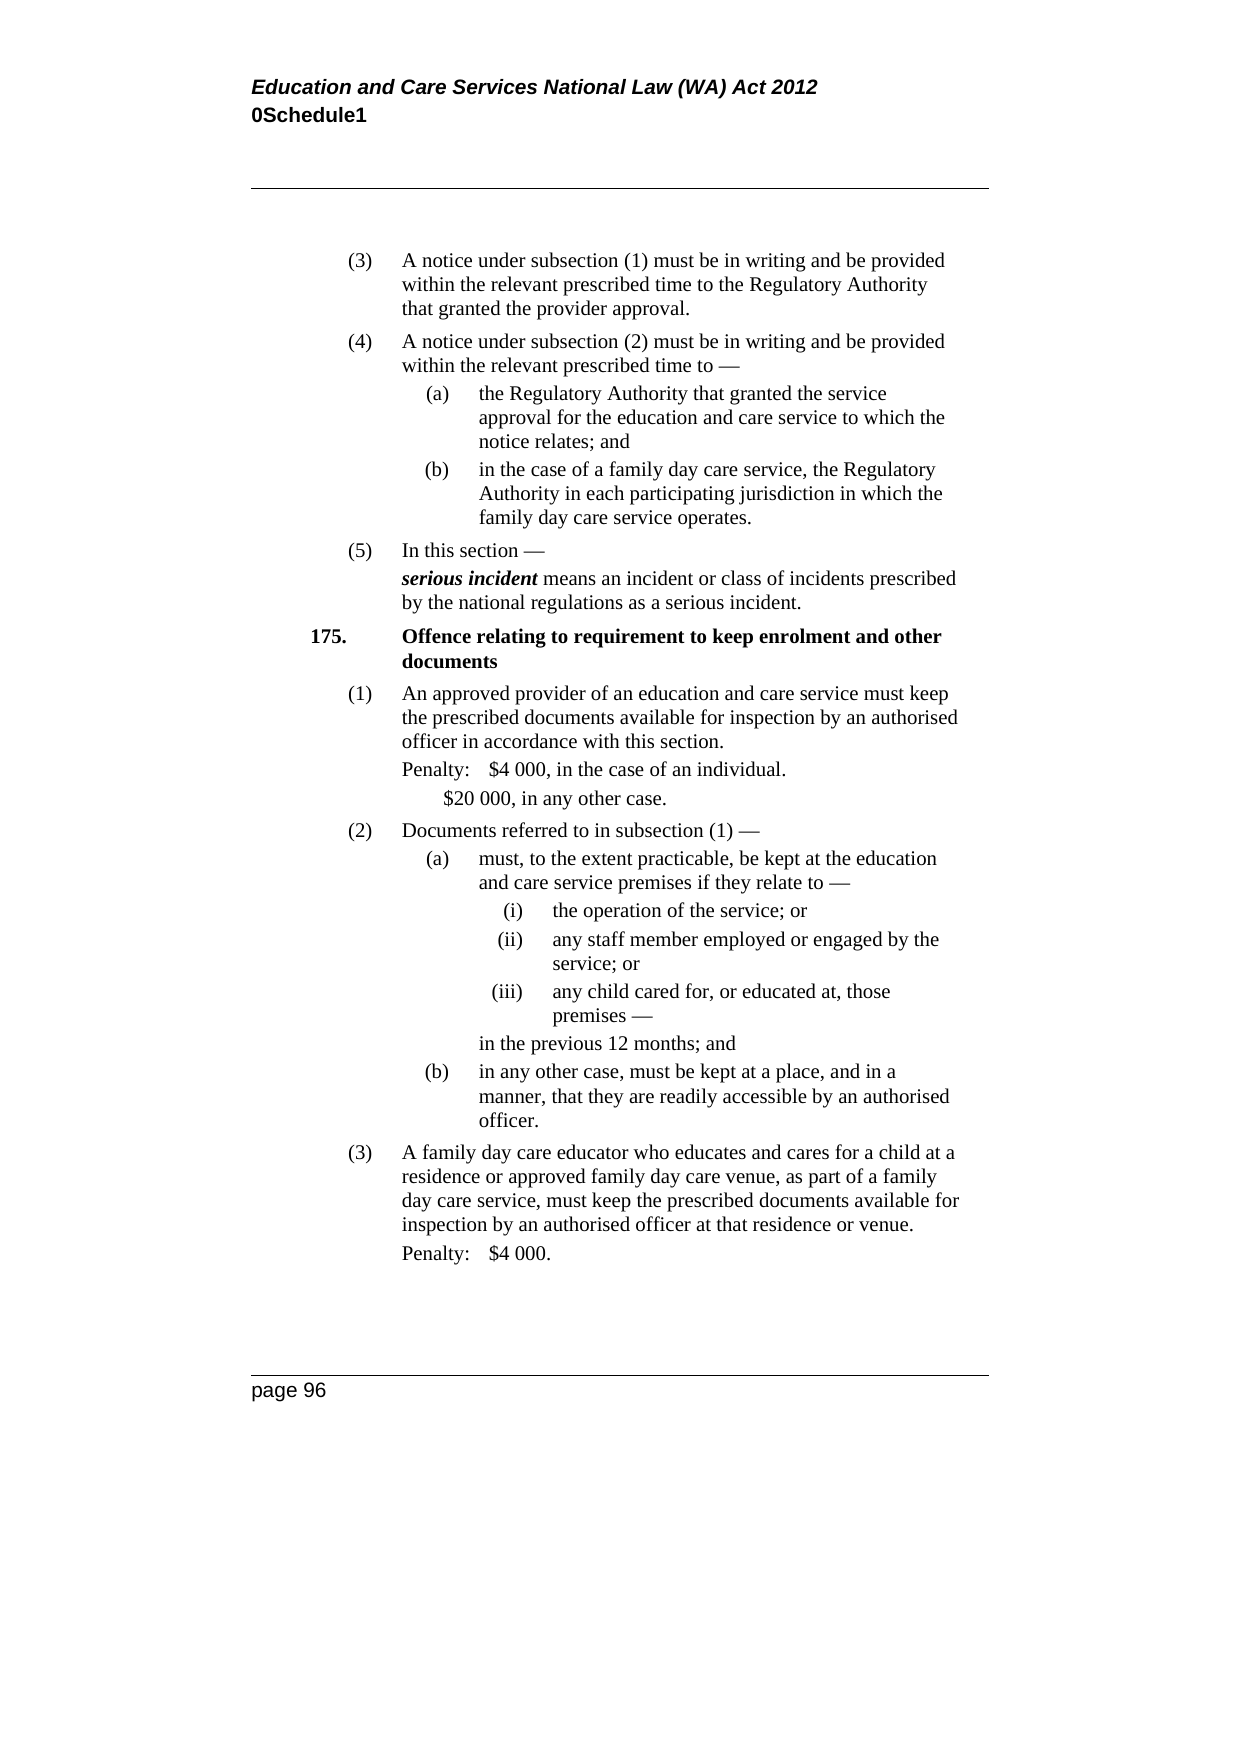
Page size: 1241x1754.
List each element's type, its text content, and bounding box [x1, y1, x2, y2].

text (b) in the case of a family day care service, the Regulatory Authority in each participating jurisdiction in which the family day care service operates. [390, 457, 959, 529]
text (i) the operation of the service; or [464, 898, 959, 922]
text (1) An approved provider of an education and care service must keep the prescribed documents available for inspection by an authorised officer in accordance with this section. [313, 681, 959, 753]
text (4) A notice under subsection (2) must be in writing and be provided within the relevant prescribed time to — [313, 328, 959, 377]
text (2) Documents referred to in subsection (1) — [313, 818, 959, 842]
text (3) A notice under subsection (1) must be in writing and be provided within the relevant prescribed time to the Regulatory Authority that granted the provider approval. [313, 248, 959, 320]
subtitle 175. Offence relating to requirement to keep enrolment and other documents [310, 624, 959, 673]
text (b) in any other case, must be kept at a place, and in a manner, that they are readily accessible by an authorised officer. [390, 1059, 959, 1132]
text serious incident means an incident or class of incidents prescribed by the national regulations as a serious incident. [369, 566, 959, 614]
text (ii) any staff member employed or engaged by the service; or [464, 927, 959, 975]
text $20 000, in any other case. [337, 786, 959, 809]
text (a) the Regulatory Authority that granted the service approval for the education and care service to which the notice relates; and [390, 381, 959, 453]
text (iii) any child cared for, or educated at, those premises — [464, 979, 959, 1027]
text Penalty: $4 000, in the case of an individual. [337, 757, 959, 781]
text in the previous 12 months; and [390, 1031, 959, 1055]
text (5) In this section — [313, 538, 959, 562]
text Penalty: $4 000. [337, 1240, 959, 1264]
text (3) A family day care educator who educates and cares for a child at a residence or approved family day care venue, as part of a family day care service, must keep the prescribed documents available for inspection by an authorised officer at that residence or venue. [313, 1140, 959, 1236]
text (a) must, to the extent practicable, be kept at the education and care service premises if they relate to — [390, 846, 959, 894]
